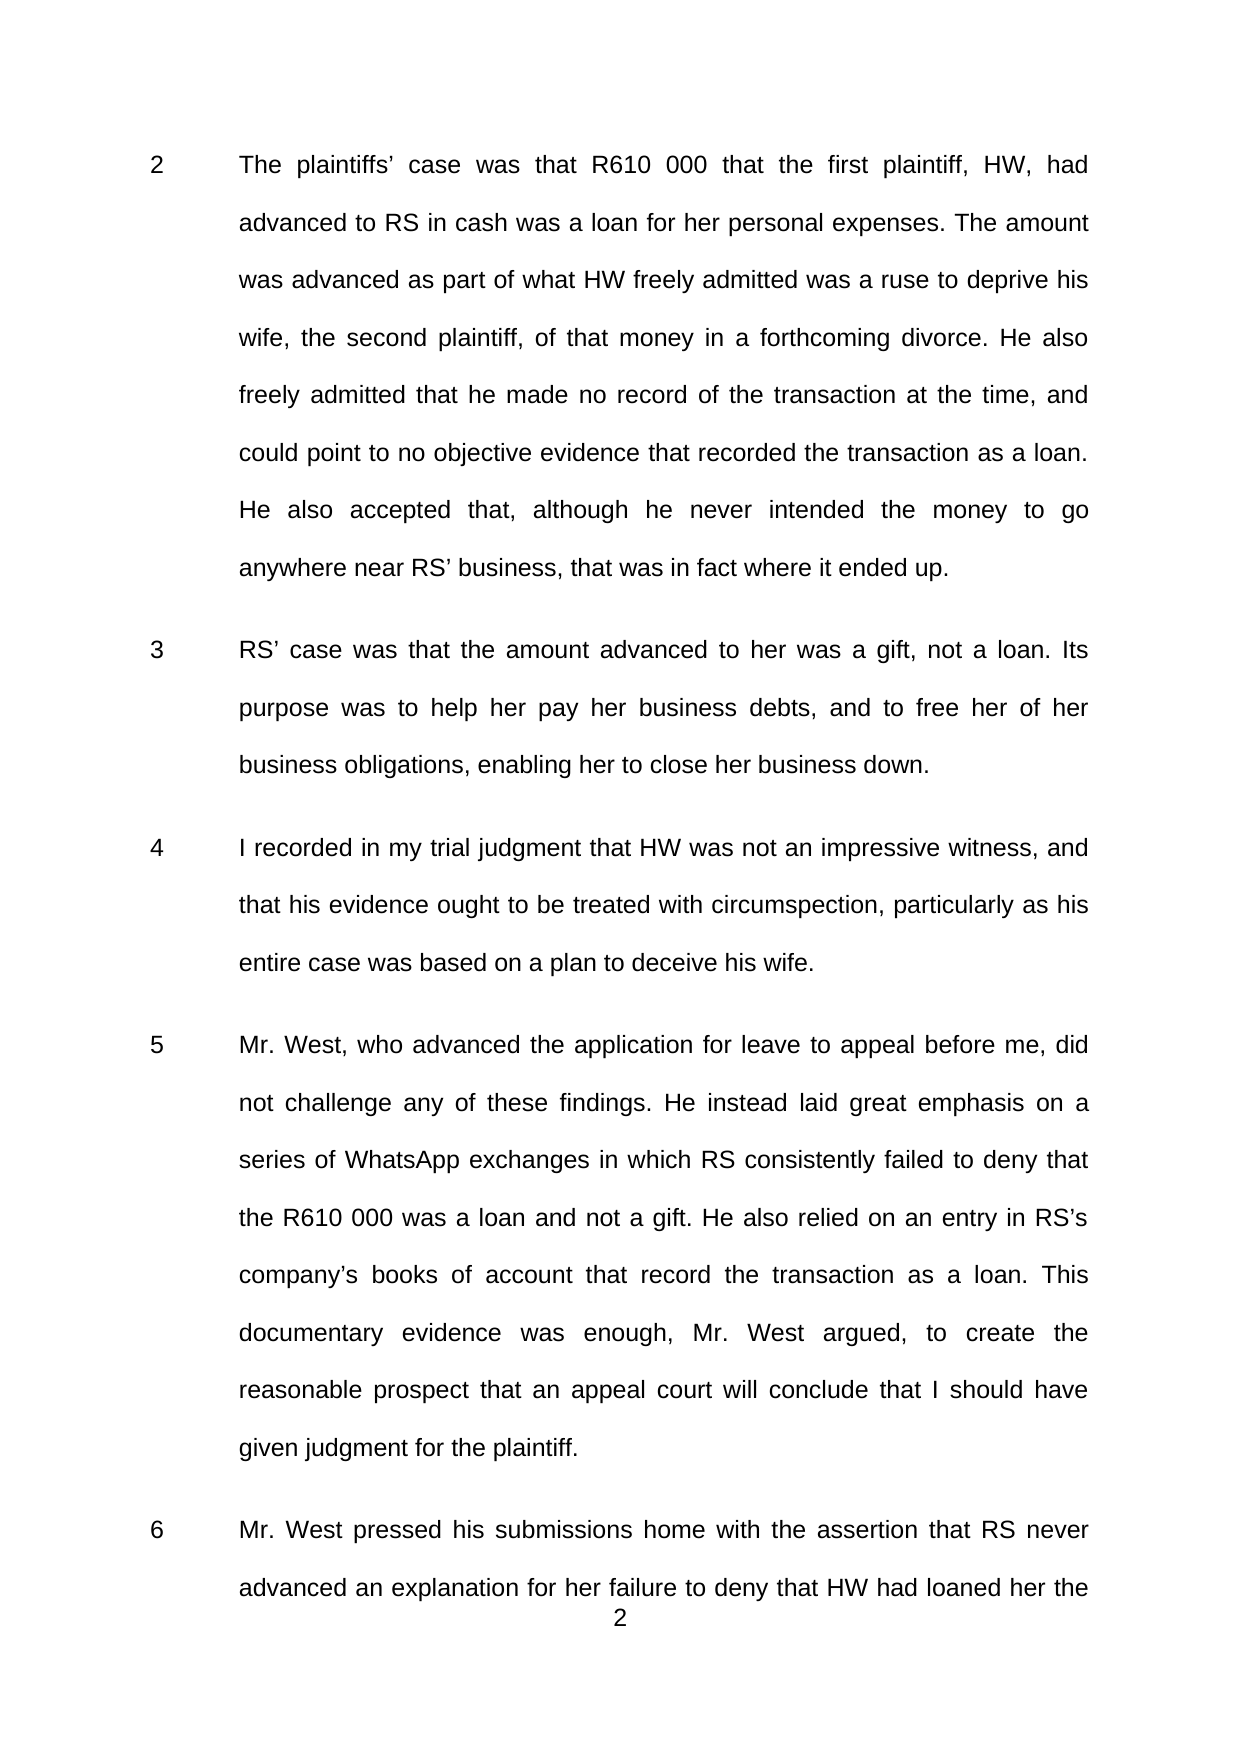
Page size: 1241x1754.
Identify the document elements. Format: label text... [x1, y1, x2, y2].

text 2 The plaintiffs’ case was that R610 000 that the first plaintiff, HW, had advanced to RS in cash was a loan for her personal expenses. The amount was advanced as part of what HW freely admitted was a ruse to deprive his wife, the second plaintiff, of that money in a forthcoming divorce. He also freely admitted that he made no record of the transaction at the time, and could point to no objective evidence that recorded the transaction as a loan. He also accepted that, although he never intended the money to go anywhere near RS’ business, that was in fact where it ended up. [150, 150, 1090, 581]
text 4 I recorded in my trial judgment that HW was not an impressive witness, and that his evidence ought to be treated with circumspection, particularly as his entire case was based on a plan to deceive his wife. [150, 832, 1090, 976]
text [150, 1515, 1090, 1601]
text 5 Mr. West, who advanced the application for leave to appeal before me, did not challenge any of these findings. He instead laid great emphasis on a series of WhatsApp exchanges in which RS consistently failed to deny that the R610 000 was a loan and not a gift. He also relied on an entry in RS’s company’s books of account that record the transaction as a loan. This documentary evidence was enough, Mr. West argued, to create the reasonable prospect that an appeal court will conclude that I should have given judgment for the plaintiff. [150, 1030, 1090, 1461]
text 3 RS’ case was that the amount advanced to her was a gift, not a loan. Its purpose was to help her pay her business debts, and to free her of her business obligations, enabling her to close her business down. [150, 635, 1090, 779]
